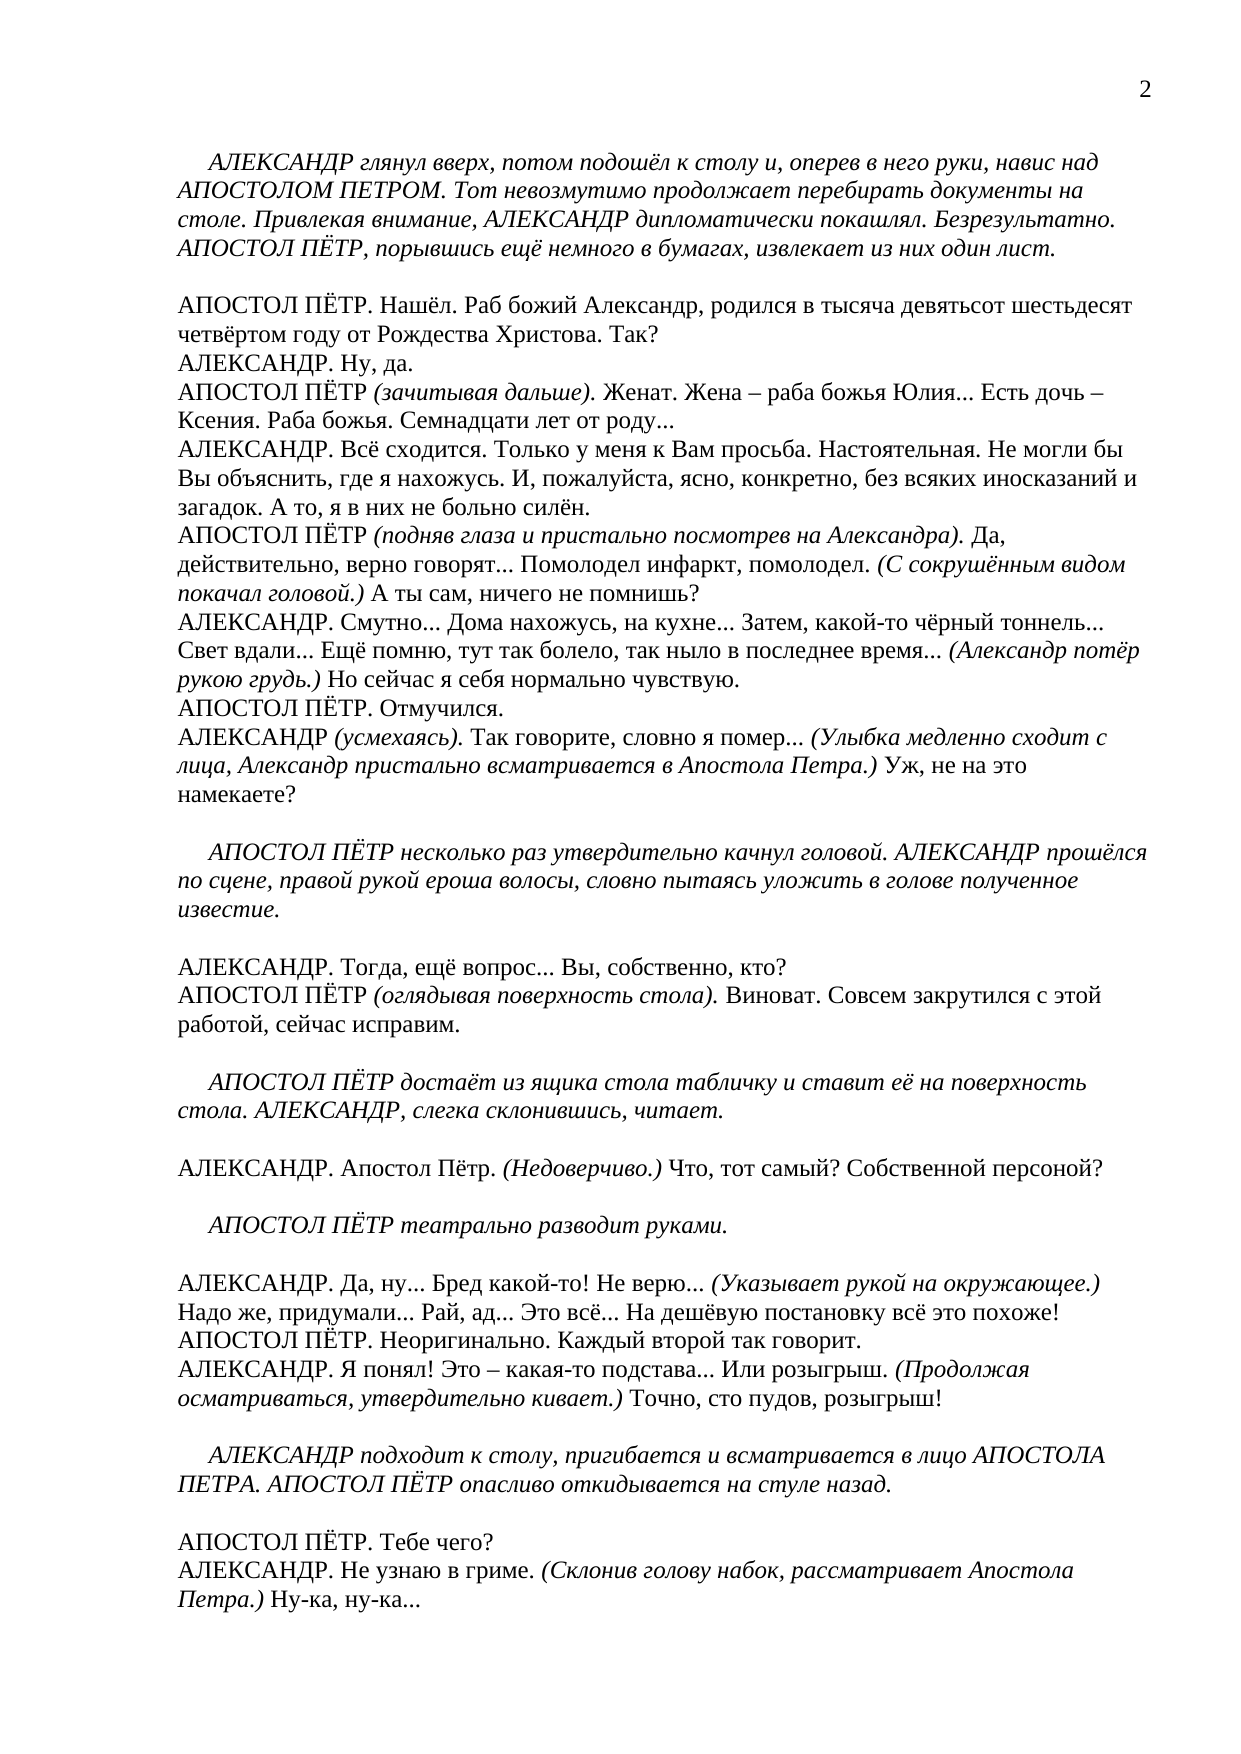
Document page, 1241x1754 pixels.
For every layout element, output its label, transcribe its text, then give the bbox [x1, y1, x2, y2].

text АЛЕКСАНДР подходит к столу, пригибается и всматривается в лицо АПОСТОЛА ПЕТРА. АПОСТОЛ ПЁТР опасливо откидывается на стуле назад. [177, 1441, 1152, 1498]
text АЛЕКСАНДР. Да, ну... Бред какой-то! Не верю... (Указывает рукой на окружающее.) Надо же, придумали... Рай, ад... Это всё... На дешёвую постановку всё это похоже! [177, 1268, 1152, 1326]
text АЛЕКСАНДР. Всё сходится. Только у меня к Вам просьба. Настоятельная. Не могли бы Вы объяснить, где я нахожусь. И, пожалуйста, ясно, конкретно, без всяких иносказаний и загадок. А то, я в них не больно силён. [177, 434, 1152, 521]
text АПОСТОЛ ПЁТР несколько раз утвердительно качнул головой. АЛЕКСАНДР прошёлся по сцене, правой рукой ероша волосы, словно пытаясь уложить в голове полученное известие. [177, 837, 1152, 923]
text АЛЕКСАНДР. Не узнаю в гриме. (Склонив голову набок, рассматривает Апостола Петра.) Ну-ка, ну-ка... [177, 1556, 1152, 1613]
text АЛЕКСАНДР. Апостол Пётр. (Недоверчиво.) Что, тот самый? Собственной персоной? [177, 1153, 1152, 1182]
text АПОСТОЛ ПЁТР. Отмучился. [177, 693, 1152, 722]
text АПОСТОЛ ПЁТР (оглядывая поверхность стола). Виноват. Совсем закрутился с этой работой, сейчас исправим. [177, 981, 1152, 1038]
text АЛЕКСАНДР. Смутно... Дома нахожусь, на кухне... Затем, какой-то чёрный тоннель... Свет вдали... Ещё помню, тут так болело, так ныло в последнее время... (Александр потёр рукою грудь.) Но сейчас я себя нормально чувствую. [177, 607, 1152, 693]
text АПОСТОЛ ПЁТР (подняв глаза и пристально посмотрев на Александра). Да, действительно, верно говорят... Помолодел инфаркт, помолодел. (С сокрушённым видом покачал головой.) А ты сам, ничего не помнишь? [177, 521, 1152, 607]
text АПОСТОЛ ПЁТР. Тебе чего? [177, 1527, 1152, 1556]
text АЛЕКСАНДР (усмехаясь). Так говорите, словно я помер... (Улыбка медленно сходит с лица, Александр пристально всматривается в Апостола Петра.) Уж, не на это намекаете? [177, 722, 1152, 808]
text АПОСТОЛ ПЁТР. Нашёл. Раб божий Александр, родился в тысяча девятьсот шестьдесят четвёртом году от Рождества Христова. Так? [177, 291, 1152, 348]
text АПОСТОЛ ПЁТР театрально разводит руками. [177, 1211, 1152, 1239]
text АЛЕКСАНДР. Тогда, ещё вопрос... Вы, собственно, кто? [177, 952, 1152, 981]
text АПОСТОЛ ПЁТР достаёт из ящика стола табличку и ставит её на поверхность стола. АЛЕКСАНДР, слегка склонившись, читает. [177, 1067, 1152, 1124]
text АПОСТОЛ ПЁТР. Неоригинально. Каждый второй так говорит. [177, 1326, 1152, 1354]
text АЛЕКСАНДР глянул вверх, потом подошёл к столу и, оперев в него руки, навис над АПОСТОЛОМ ПЕТРОМ. Тот невозмутимо продолжает перебирать документы на столе. Привлекая внимание, АЛЕКСАНДР дипломатически покашлял. Безрезультатно. АПОСТОЛ ПЁТР, порывшись ещё немного в бумагах, извлекает из них один лист. [177, 147, 1152, 262]
text АПОСТОЛ ПЁТР (зачитывая дальше). Женат. Жена – раба божья Юлия... Есть дочь – Ксения. Раба божья. Семнадцати лет от роду... [177, 377, 1152, 434]
text АЛЕКСАНДР. Ну, да. [177, 348, 1152, 377]
text АЛЕКСАНДР. Я понял! Это – какая-то подстава... Или розыгрыш. (Продолжая осматриваться, утвердительно кивает.) Точно, сто пудов, розыгрыш! [177, 1354, 1152, 1412]
